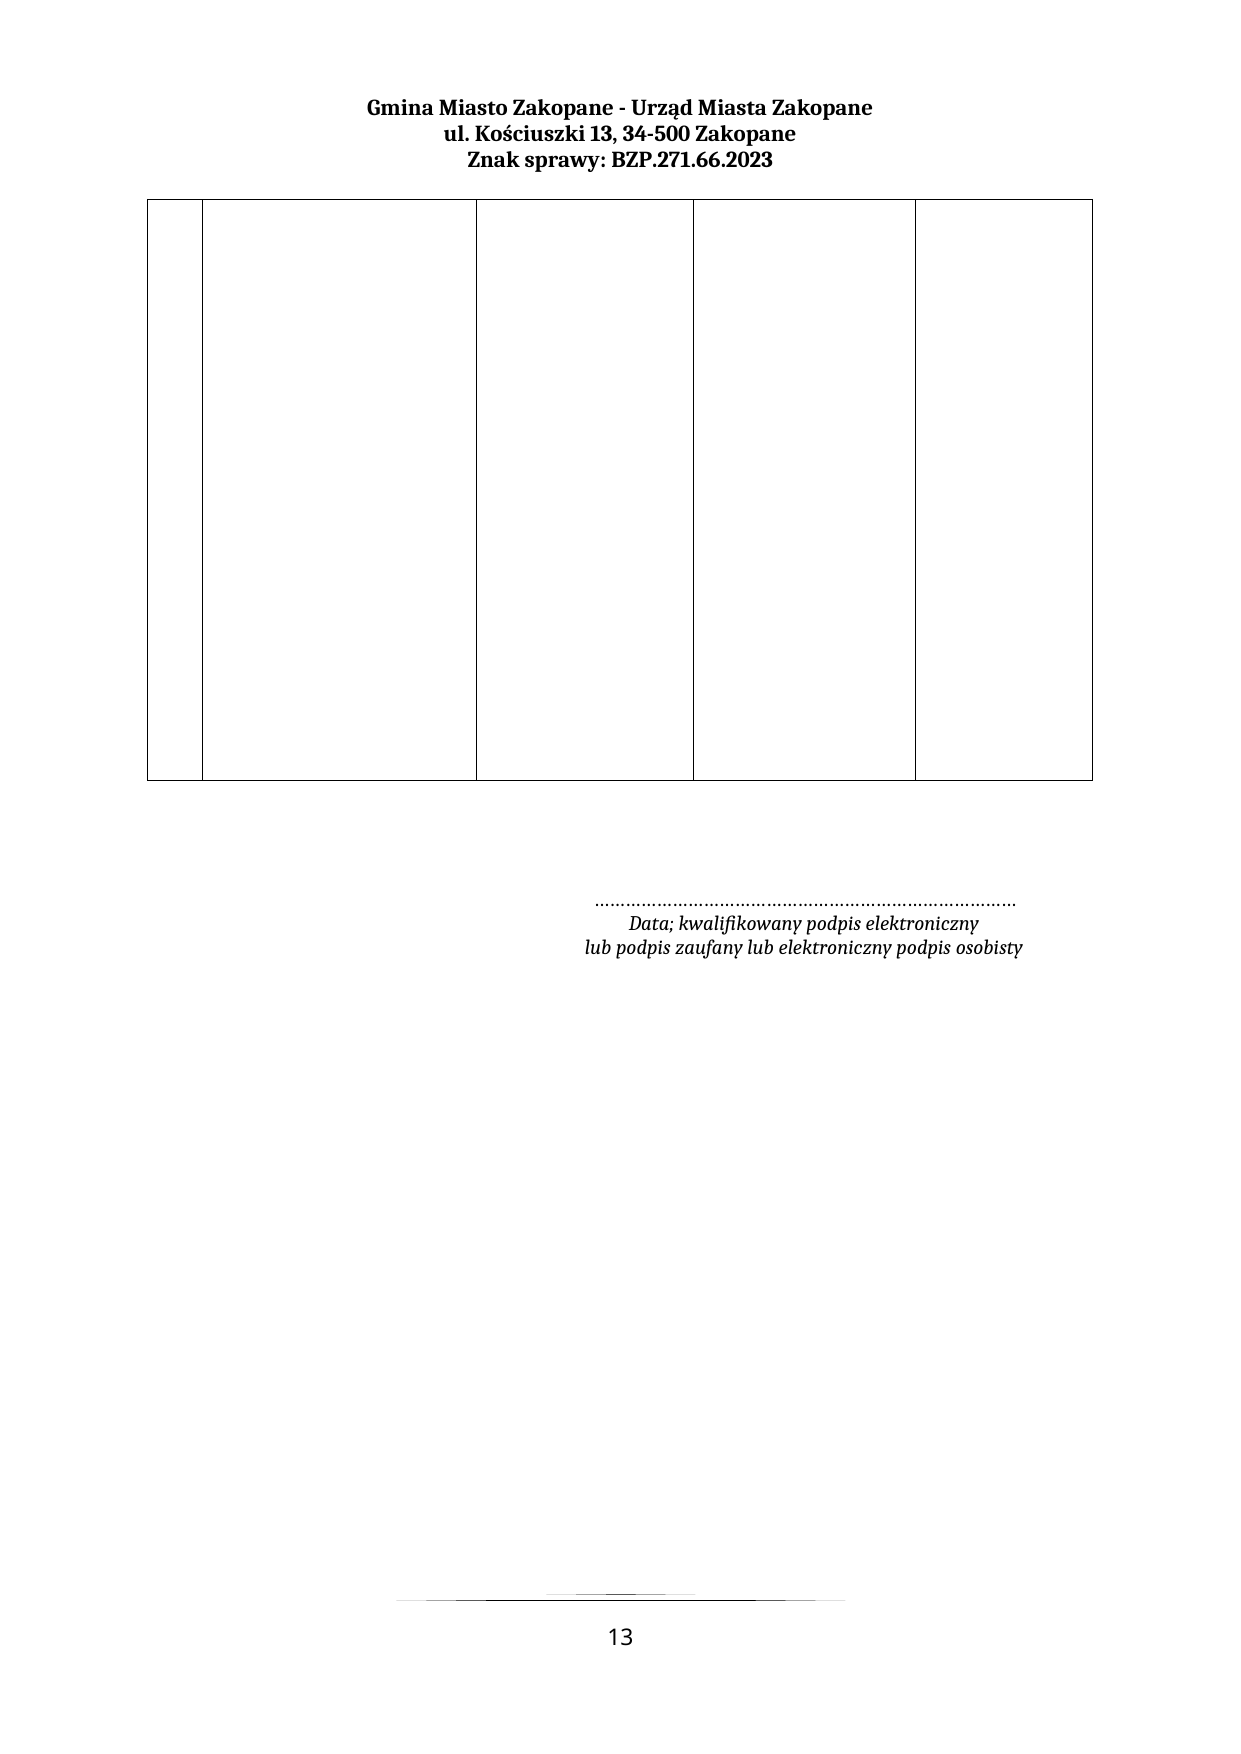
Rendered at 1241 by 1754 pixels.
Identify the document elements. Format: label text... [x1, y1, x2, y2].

table_cell [203, 200, 476, 780]
table_cell [916, 200, 1092, 780]
table_cell [148, 200, 202, 780]
table_cell [694, 200, 915, 780]
text lub podpis zaufany lub elektroniczny podpis osobisty [517, 936, 1093, 960]
text Data; kwalifikowany podpis elektroniczny [517, 912, 1093, 936]
text ……………………………………………………………………… [517, 888, 1093, 912]
table_cell [477, 200, 693, 780]
